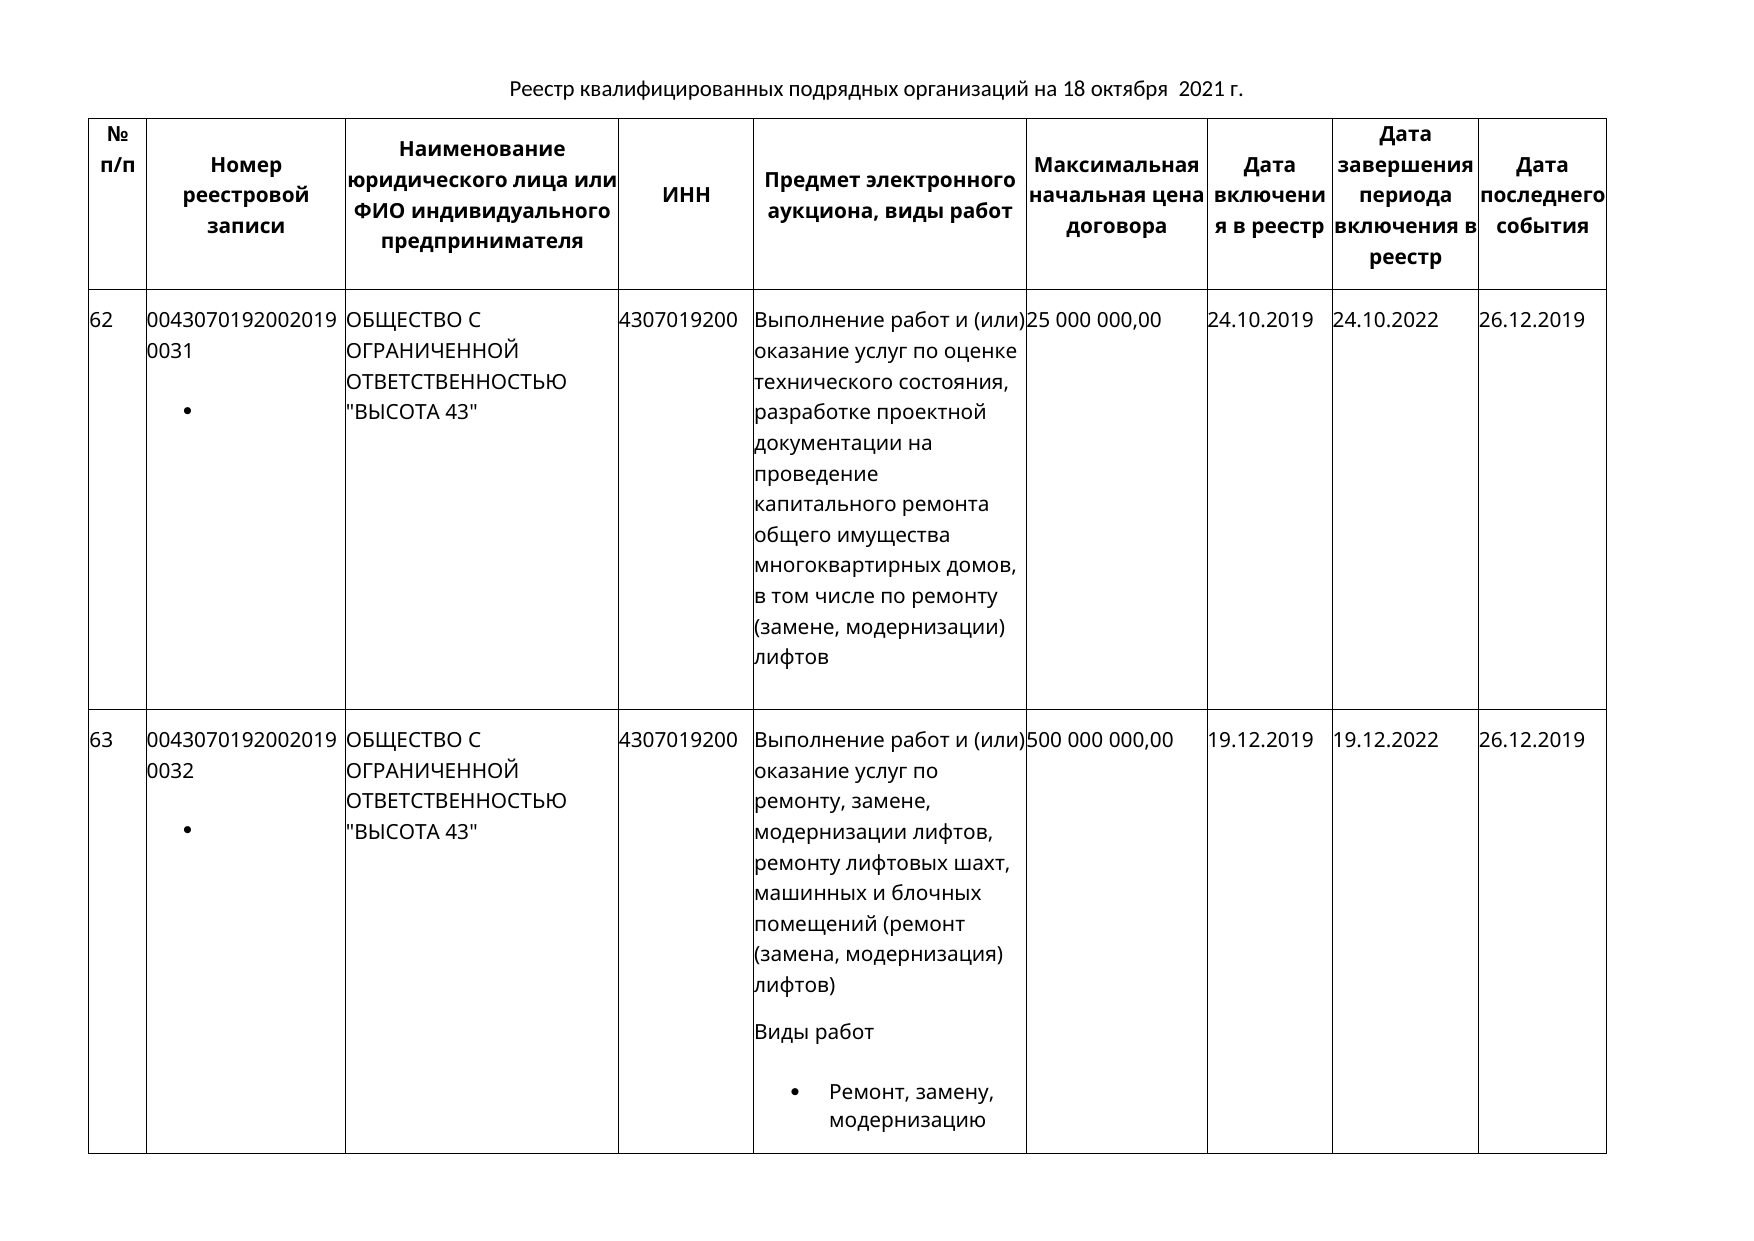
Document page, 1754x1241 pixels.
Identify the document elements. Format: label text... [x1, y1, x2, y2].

table_header Дата включения в реестр [1208, 119, 1332, 289]
table_header Дата завершения периода включения в реестр [1333, 119, 1478, 289]
table_cell 24.10.2019 [1208, 290, 1332, 708]
table_cell 4307019200 [619, 290, 753, 708]
table_cell 00430701920020190031 [147, 290, 345, 708]
table_header Предмет электронного аукциона, виды работ [754, 119, 1026, 289]
table_cell 63 [89, 710, 146, 1153]
table_header Наименование юридического лица или ФИО индивидуального предпринимателя [346, 119, 618, 289]
table_header Номер реестровой записи [147, 119, 345, 289]
table_header № п/п [89, 119, 146, 289]
table_cell 26.12.2019 [1479, 710, 1606, 1153]
table_header ИНН [619, 119, 753, 289]
table_cell 24.10.2022 [1333, 290, 1478, 708]
table_header Дата последнего события [1479, 119, 1606, 289]
table_cell 500 000 000,00 [1027, 710, 1207, 1153]
table_cell Выполнение работ и (или) оказание услуг по оценке технического состояния, разработке проектной документации на проведение капитального ремонта общего имущества многоквартирных домов, в том числе по ремонту (замене, модернизации) лифтов [754, 290, 1026, 708]
table_cell ОБЩЕСТВО С ОГРАНИЧЕННОЙ ОТВЕТСТВЕННОСТЬЮ "ВЫСОТА 43" [346, 710, 618, 1153]
table_cell 19.12.2019 [1208, 710, 1332, 1153]
table_cell 4307019200 [619, 710, 753, 1153]
table_header Максимальная начальная цена договора [1027, 119, 1207, 289]
table_cell 25 000 000,00 [1027, 290, 1207, 708]
table_cell ОБЩЕСТВО С ОГРАНИЧЕННОЙ ОТВЕТСТВЕННОСТЬЮ "ВЫСОТА 43" [346, 290, 618, 708]
table_cell 62 [89, 290, 146, 708]
table_cell 19.12.2022 [1333, 710, 1478, 1153]
table_cell 00430701920020190032 [147, 710, 345, 1153]
table_cell 26.12.2019 [1479, 290, 1606, 708]
